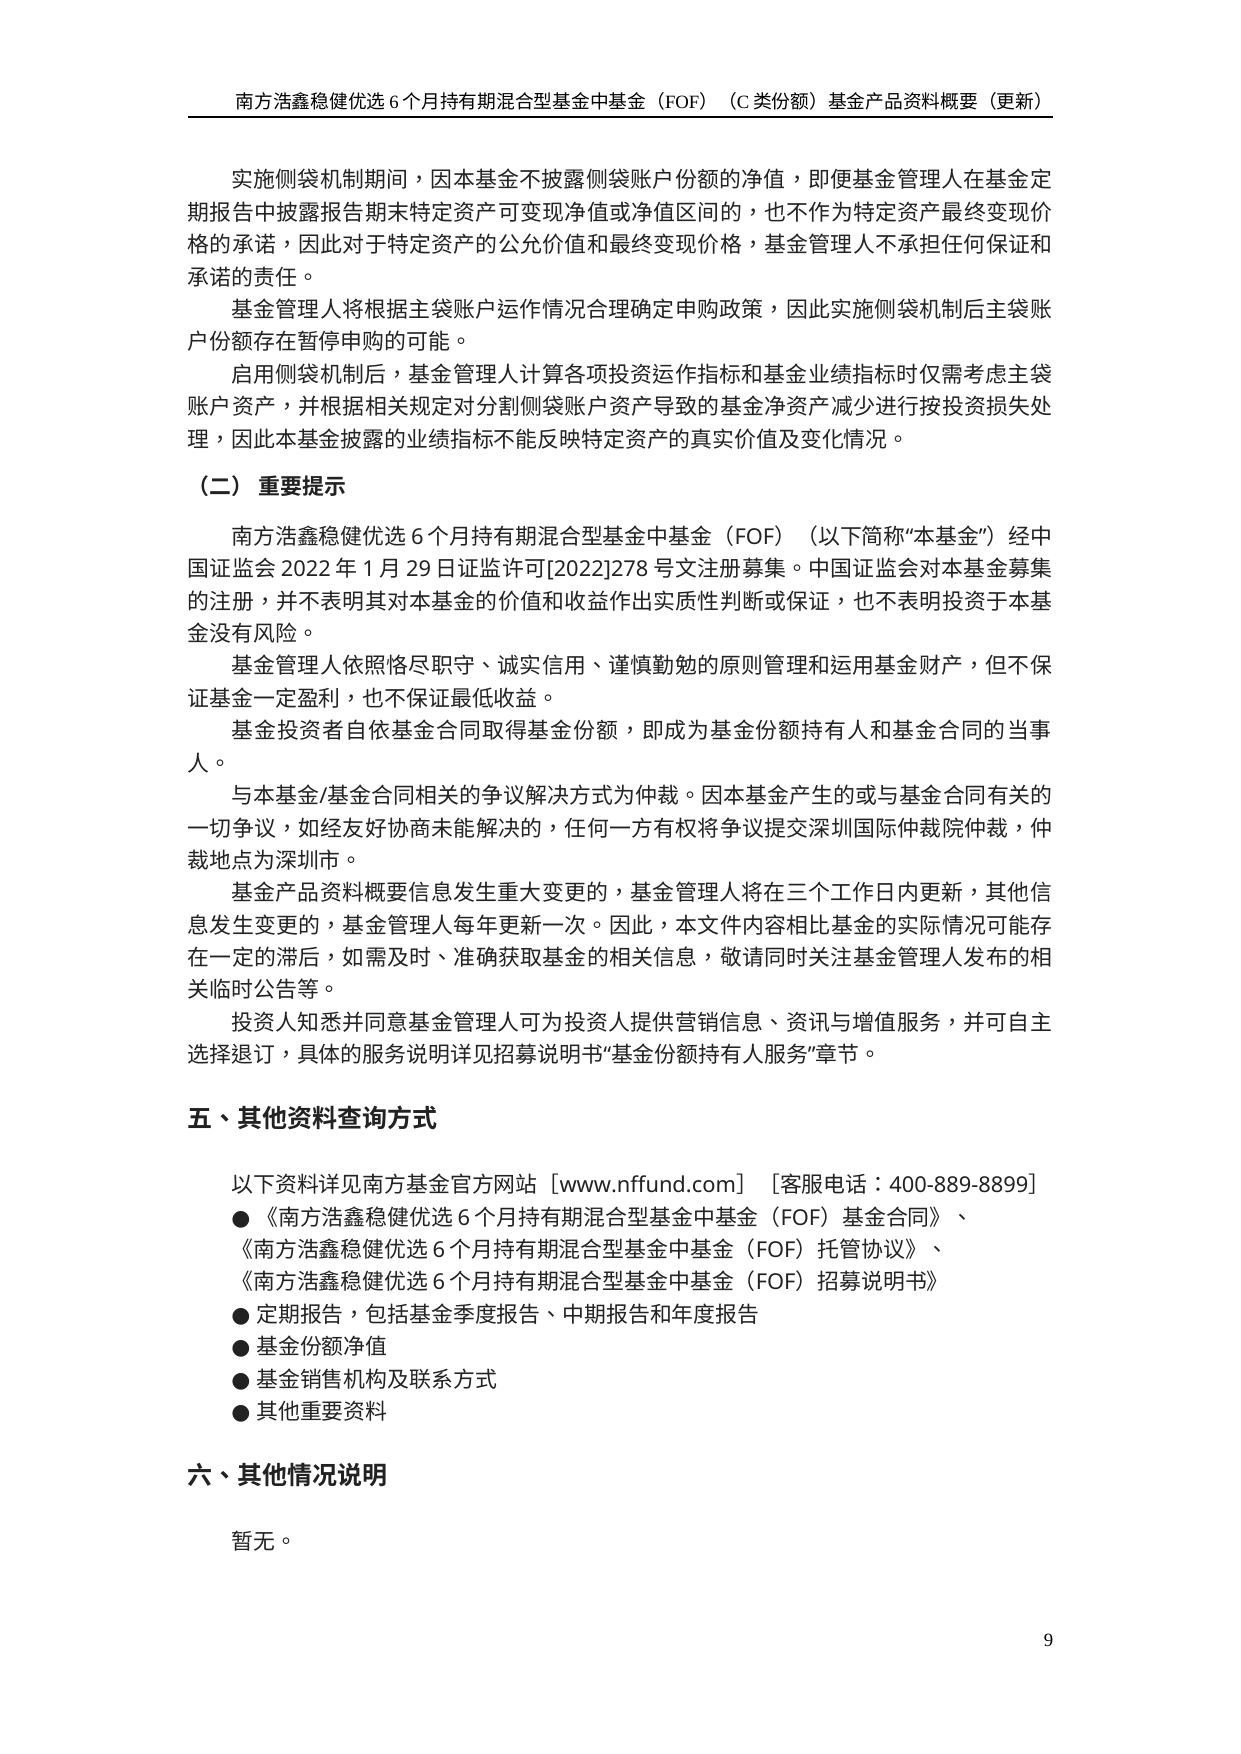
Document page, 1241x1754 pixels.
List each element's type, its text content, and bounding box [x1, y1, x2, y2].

text ● 基金份额净值 [187, 1329, 1053, 1361]
text 《南方浩鑫稳健优选6个月持有期混合型基金中基金（FOF）招募说明书》 [187, 1264, 1053, 1296]
text 与本基金/基金合同相关的争议解决方式为仲裁。因本基金产生的或与基金合同有关的一切争议，如经友好协商未能解决的，任何一方有权将争议提交深圳国际仲裁院仲裁，仲裁地点为深圳市。 [187, 778, 1053, 875]
text 六、其他情况说明 [187, 1442, 1053, 1507]
text 投资人知悉并同意基金管理人可为投资人提供营销信息、资讯与增值服务，并可自主选择退订，具体的服务说明详见招募说明书“基金份额持有人服务”章节。 [187, 1004, 1053, 1069]
text 《南方浩鑫稳健优选6个月持有期混合型基金中基金（FOF）托管协议》、 [187, 1232, 1053, 1264]
text ● 《南方浩鑫稳健优选6个月持有期混合型基金中基金（FOF）基金合同》、 [187, 1199, 1053, 1232]
text 基金管理人将根据主袋账户运作情况合理确定申购政策，因此实施侧袋机制后主袋账户份额存在暂停申购的可能。 [187, 292, 1053, 356]
text ● 其他重要资料 [187, 1393, 1053, 1426]
text 实施侧袋机制期间，因本基金不披露侧袋账户份额的净值，即便基金管理人在基金定期报告中披露报告期末特定资产可变现净值或净值区间的，也不作为特定资产最终变现价格的承诺，因此对于特定资产的公允价值和最终变现价格，基金管理人不承担任何保证和承诺的责任。 [187, 162, 1053, 292]
text 基金管理人依照恪尽职守、诚实信用、谨慎勤勉的原则管理和运用基金财产，但不保证基金一定盈利，也不保证最低收益。 [187, 648, 1053, 713]
text ● 定期报告，包括基金季度报告、中期报告和年度报告 [187, 1296, 1053, 1329]
text （二） 重要提示 [187, 470, 1053, 502]
text 五、其他资料查询方式 [187, 1086, 1053, 1151]
text 启用侧袋机制后，基金管理人计算各项投资运作指标和基金业绩指标时仅需考虑主袋账户资产，并根据相关规定对分割侧袋账户资产导致的基金净资产减少进行按投资损失处理，因此本基金披露的业绩指标不能反映特定资产的真实价值及变化情况。 [187, 356, 1053, 453]
text 基金投资者自依基金合同取得基金份额，即成为基金份额持有人和基金合同的当事人。 [187, 713, 1053, 778]
text 暂无。 [187, 1523, 1053, 1556]
text 基金产品资料概要信息发生重大变更的，基金管理人将在三个工作日内更新，其他信息发生变更的，基金管理人每年更新一次。因此，本文件内容相比基金的实际情况可能存在一定的滞后，如需及时、准确获取基金的相关信息，敬请同时关注基金管理人发布的相关临时公告等。 [187, 875, 1053, 1004]
text ● 基金销售机构及联系方式 [187, 1361, 1053, 1393]
text 南方浩鑫稳健优选6个月持有期混合型基金中基金（FOF）（以下简称“本基金”）经中国证监会2022年1月29日证监许可[2022]278号文注册募集。中国证监会对本基金募集的注册，并不表明其对本基金的价值和收益作出实质性判断或保证，也不表明投资于本基金没有风险。 [187, 518, 1053, 648]
text 以下资料详见南方基金官方网站［www.nffund.com］［客服电话：400-889-8899］ [187, 1167, 1053, 1199]
